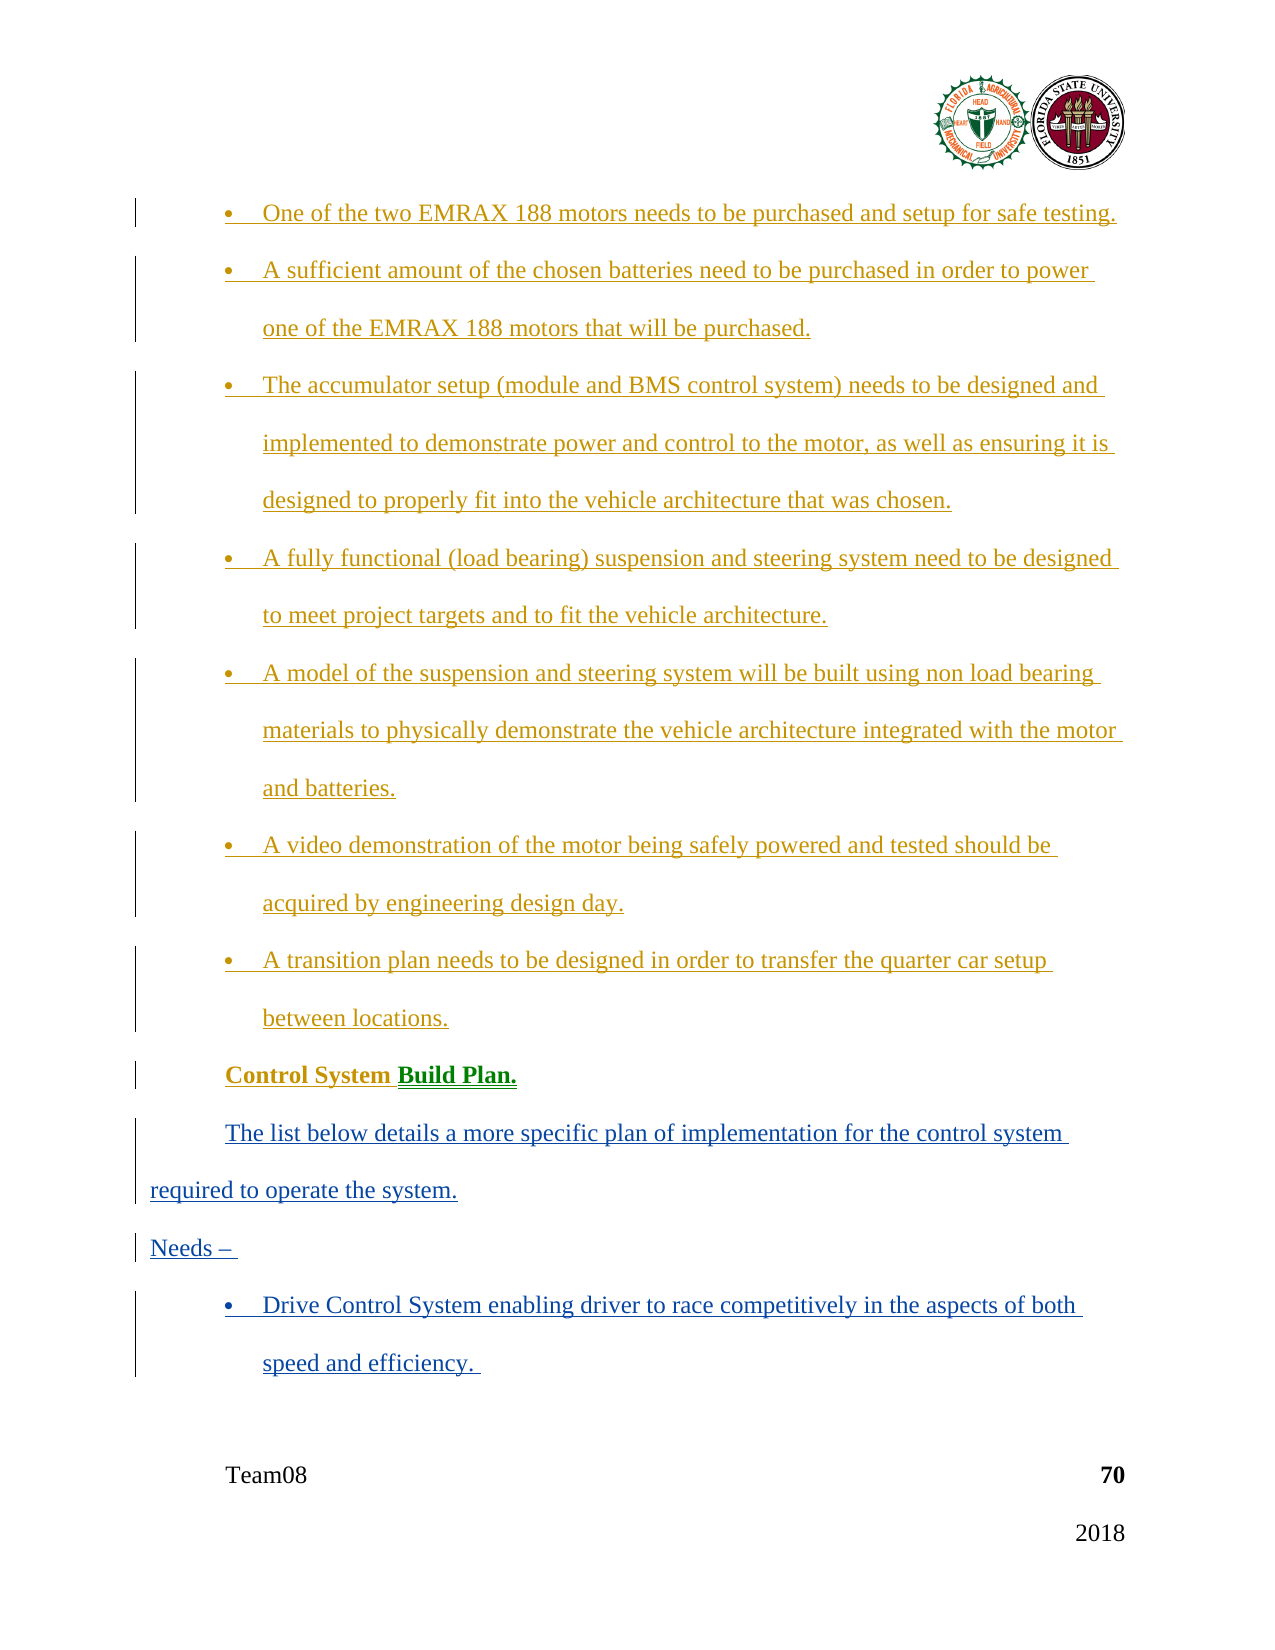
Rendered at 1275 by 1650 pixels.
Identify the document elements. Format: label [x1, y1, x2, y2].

picture [933, 75, 1125, 170]
